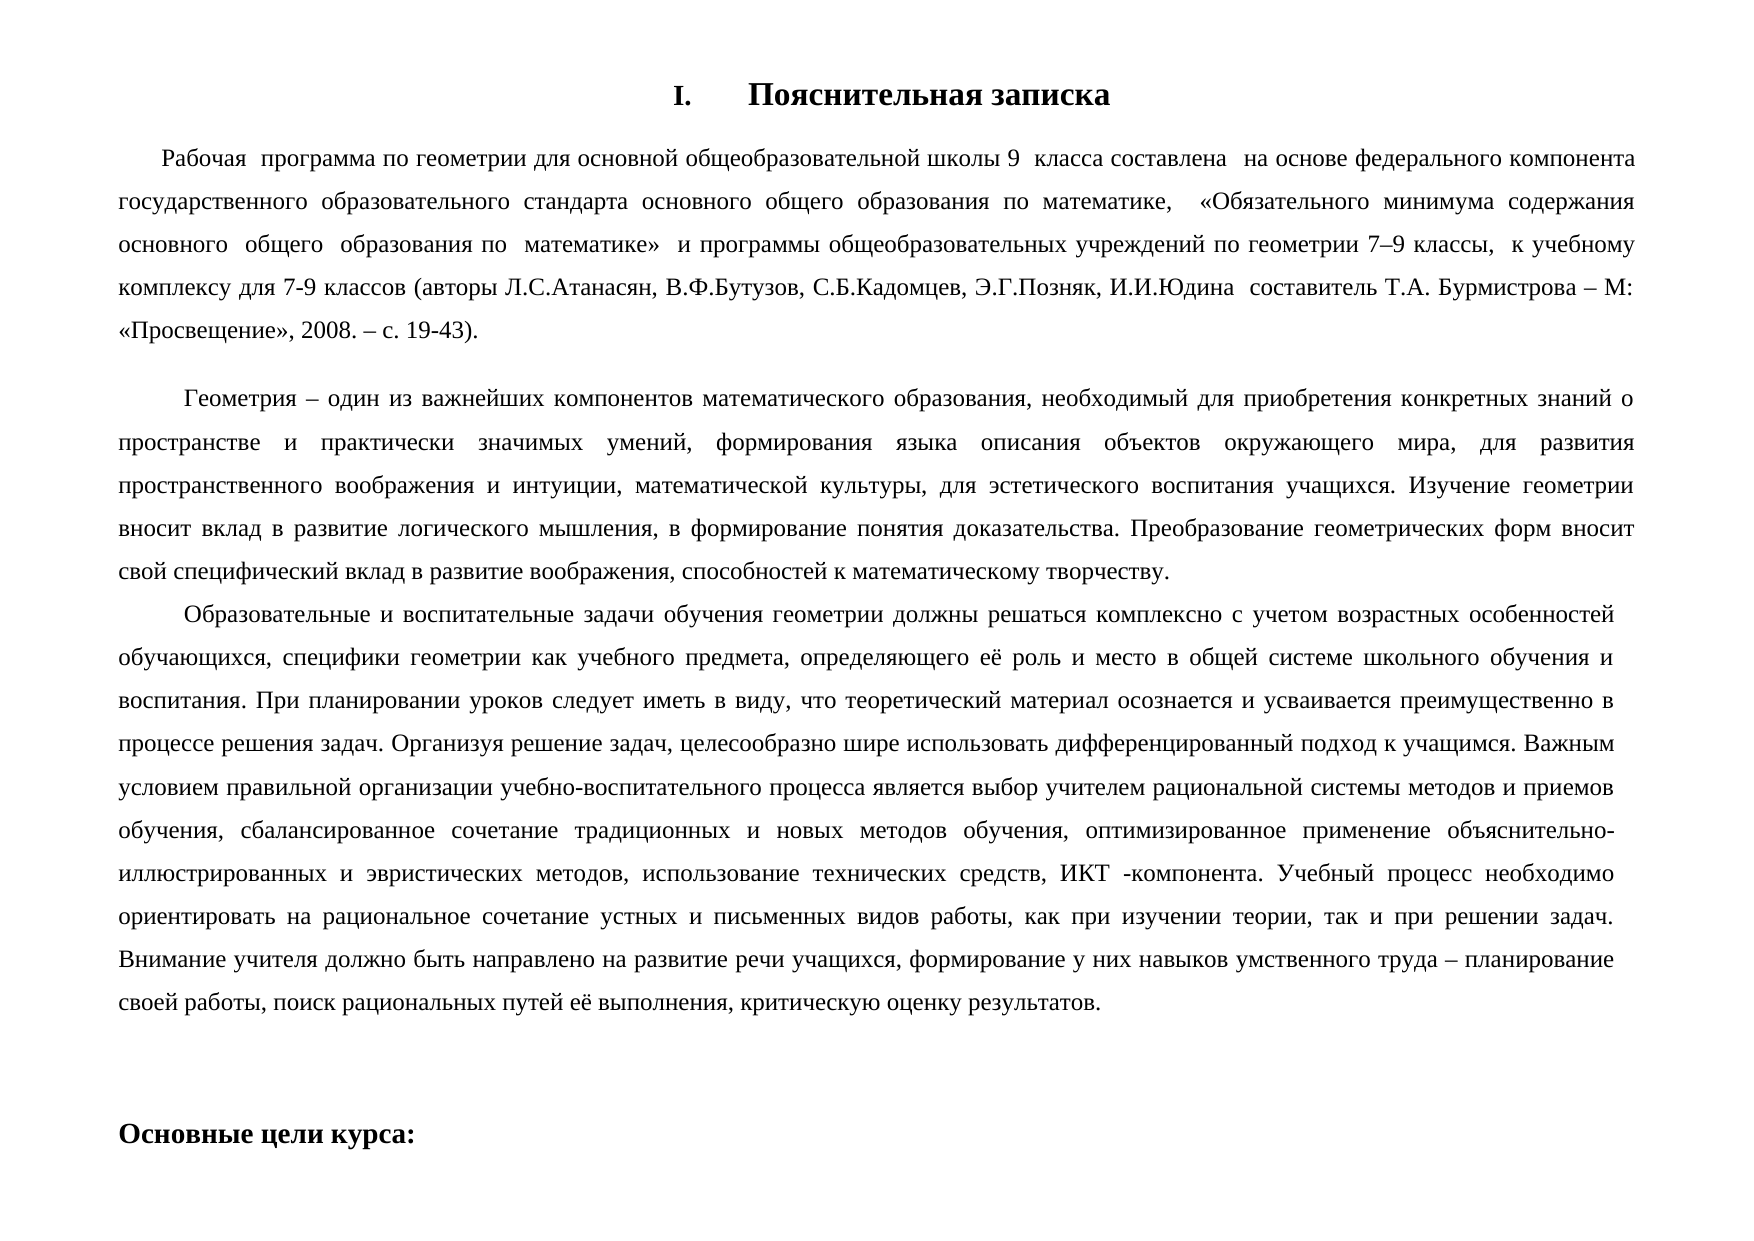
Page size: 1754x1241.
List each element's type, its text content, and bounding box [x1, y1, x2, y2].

text Основные цели курса: [118, 1117, 1636, 1150]
text Геометрия – один из важнейших компонентов математического образования, необходимый для приобретения конкретных знаний о пространстве и практически значимых умений, формирования языка описания объектов окружающего мира, для развития пространственного воображения и интуиции, математической культуры, для эстетического воспитания учащихся. Изучение геометрии вносит вклад в развитие логического мышления, в формирование понятия доказательства. Преобразование геометрических форм вносит свой специфический вклад в развитие воображения, способностей к математическому творчеству. [118, 383, 1636, 585]
text Образовательные и воспитательные задачи обучения геометрии должны решаться комплексно с учетом возрастных особенностей обучающихся, специфики геометрии как учебного предмета, определяющего её роль и место в общей системе школьного обучения и воспитания. При планировании уроков следует иметь в виду, что теоретический материал осознается и усваивается преимущественно в процессе решения задач. Организуя решение задач, целесообразно шире использовать дифференцированный подход к учащимся. Важным условием правильной организации учебно-воспитательного процесса является выбор учителем рациональной системы методов и приемов обучения, сбалансированное сочетание традиционных и новых методов обучения, оптимизированное применение объяснительно-иллюстрированных и эвристических методов, использование технических средств, ИКТ -компонента. Учебный процесс необходимо ориентировать на рациональное сочетание устных и письменных видов работы, как при изучении теории, так и при решении задач. Внимание учителя должно быть направлено на развитие речи учащихся, формирование у них навыков умственного труда – планирование своей работы, поиск рациональных путей её выполнения, критическую оценку результатов. [118, 599, 1616, 1016]
text Рабочая программа по геометрии для основной общеобразовательной школы 9 класса составлена на основе федерального компонента государственного образовательного стандарта основного общего образования по математике, «Обязательного минимума содержания основного общего образования по математике» и программы общеобразовательных учреждений по геометрии 7–9 классы, к учебному комплексу для 7-9 классов (авторы Л.С.Атанасян, В.Ф.Бутузов, С.Б.Кадомцев, Э.Г.Позняк, И.И.Юдина составитель Т.А. Бурмистрова – М: «Просвещение», 2008. – с. 19-43). [118, 143, 1636, 344]
list Пояснительная записка [148, 74, 1636, 112]
